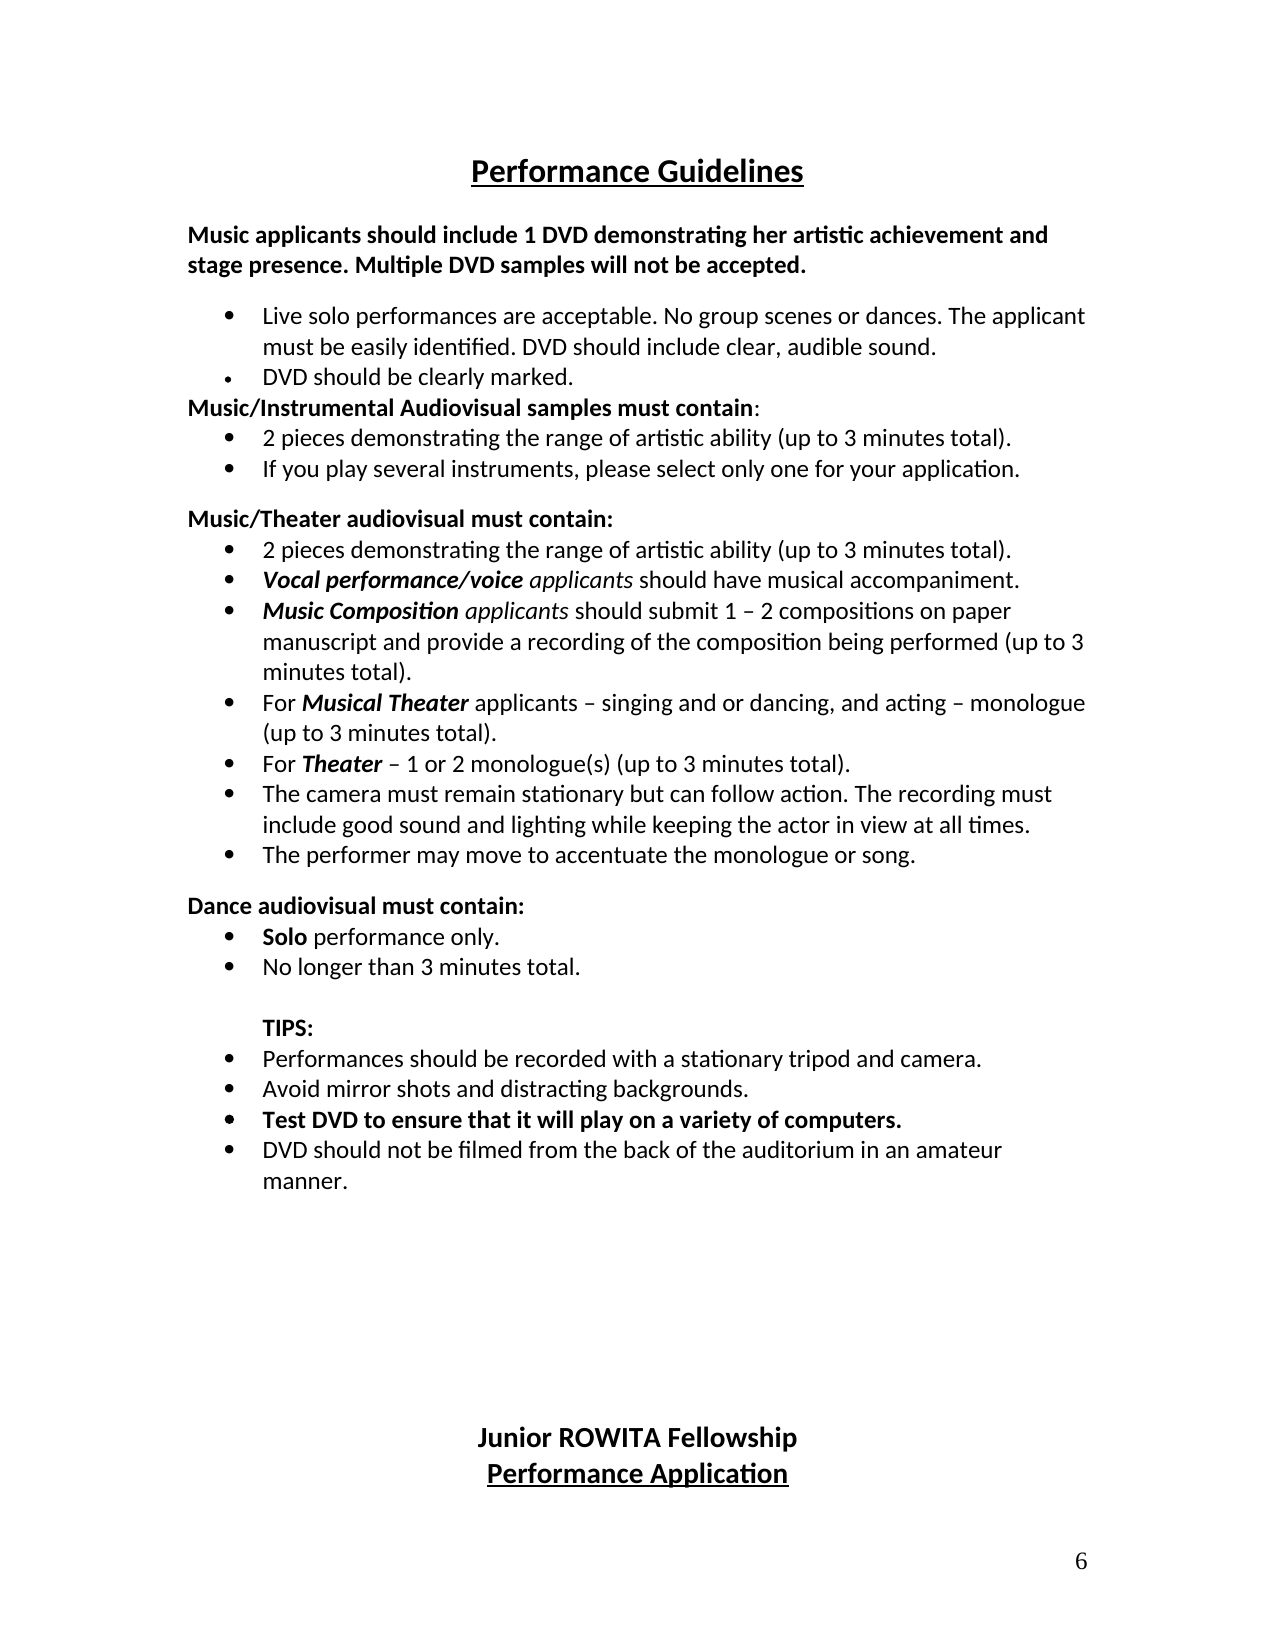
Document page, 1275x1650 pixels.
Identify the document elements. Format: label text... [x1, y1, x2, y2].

text Dance audiovisual must contain: [187, 890, 1087, 921]
list If you play several instruments, please select only one for your application. [225, 453, 1087, 483]
list Performances should be recorded with a stationary tripod and camera. [225, 1043, 1087, 1073]
text TIPS: [262, 1012, 1087, 1043]
list Test DVD to ensure that it will play on a variety of computers. [225, 1104, 1087, 1134]
text Performance Application [187, 1455, 1087, 1490]
list DVD should be clearly marked. [225, 361, 1087, 392]
list The camera must remain stationary but can follow action. The recording must include good sound and lighting while keeping the actor in view at all times. [225, 778, 1087, 839]
list No longer than 3 minutes total. [225, 951, 1087, 982]
text Performance Guidelines [187, 150, 1087, 191]
list DVD should not be filmed from the back of the auditorium in an amateur manner. [225, 1134, 1087, 1195]
text Music/Theater audiovisual must contain: [187, 503, 1087, 534]
list Music Composition applicants should submit 1 – 2 compositions on paper manuscript and provide a recording of the composition being performed (up to 3 minutes total). [225, 595, 1087, 687]
list 2 pieces demonstrating the range of artistic ability (up to 3 minutes total). [225, 422, 1087, 453]
text Music/Instrumental Audiovisual samples must contain: [187, 392, 1087, 422]
list Avoid mirror shots and distracting backgrounds. [225, 1073, 1087, 1104]
list Live solo performances are acceptable. No group scenes or dances. The applicant must be easily identified. DVD should include clear, audible sound. [225, 300, 1087, 361]
list 2 pieces demonstrating the range of artistic ability (up to 3 minutes total). [225, 534, 1087, 564]
list For Theater – 1 or 2 monologue(s) (up to 3 minutes total). [225, 748, 1087, 778]
text Music applicants should include 1 DVD demonstrating her artistic achievement and stage presence. Multiple DVD samples will not be accepted. [187, 219, 1087, 280]
list Solo performance only. [225, 921, 1087, 951]
text Junior ROWITA Fellowship [187, 1419, 1087, 1455]
list The performer may move to accentuate the monologue or song. [225, 839, 1087, 870]
list Vocal performance/voice applicants should have musical accompaniment. [225, 564, 1087, 595]
list For Musical Theater applicants – singing and or dancing, and acting – monologue (up to 3 minutes total). [225, 687, 1087, 748]
